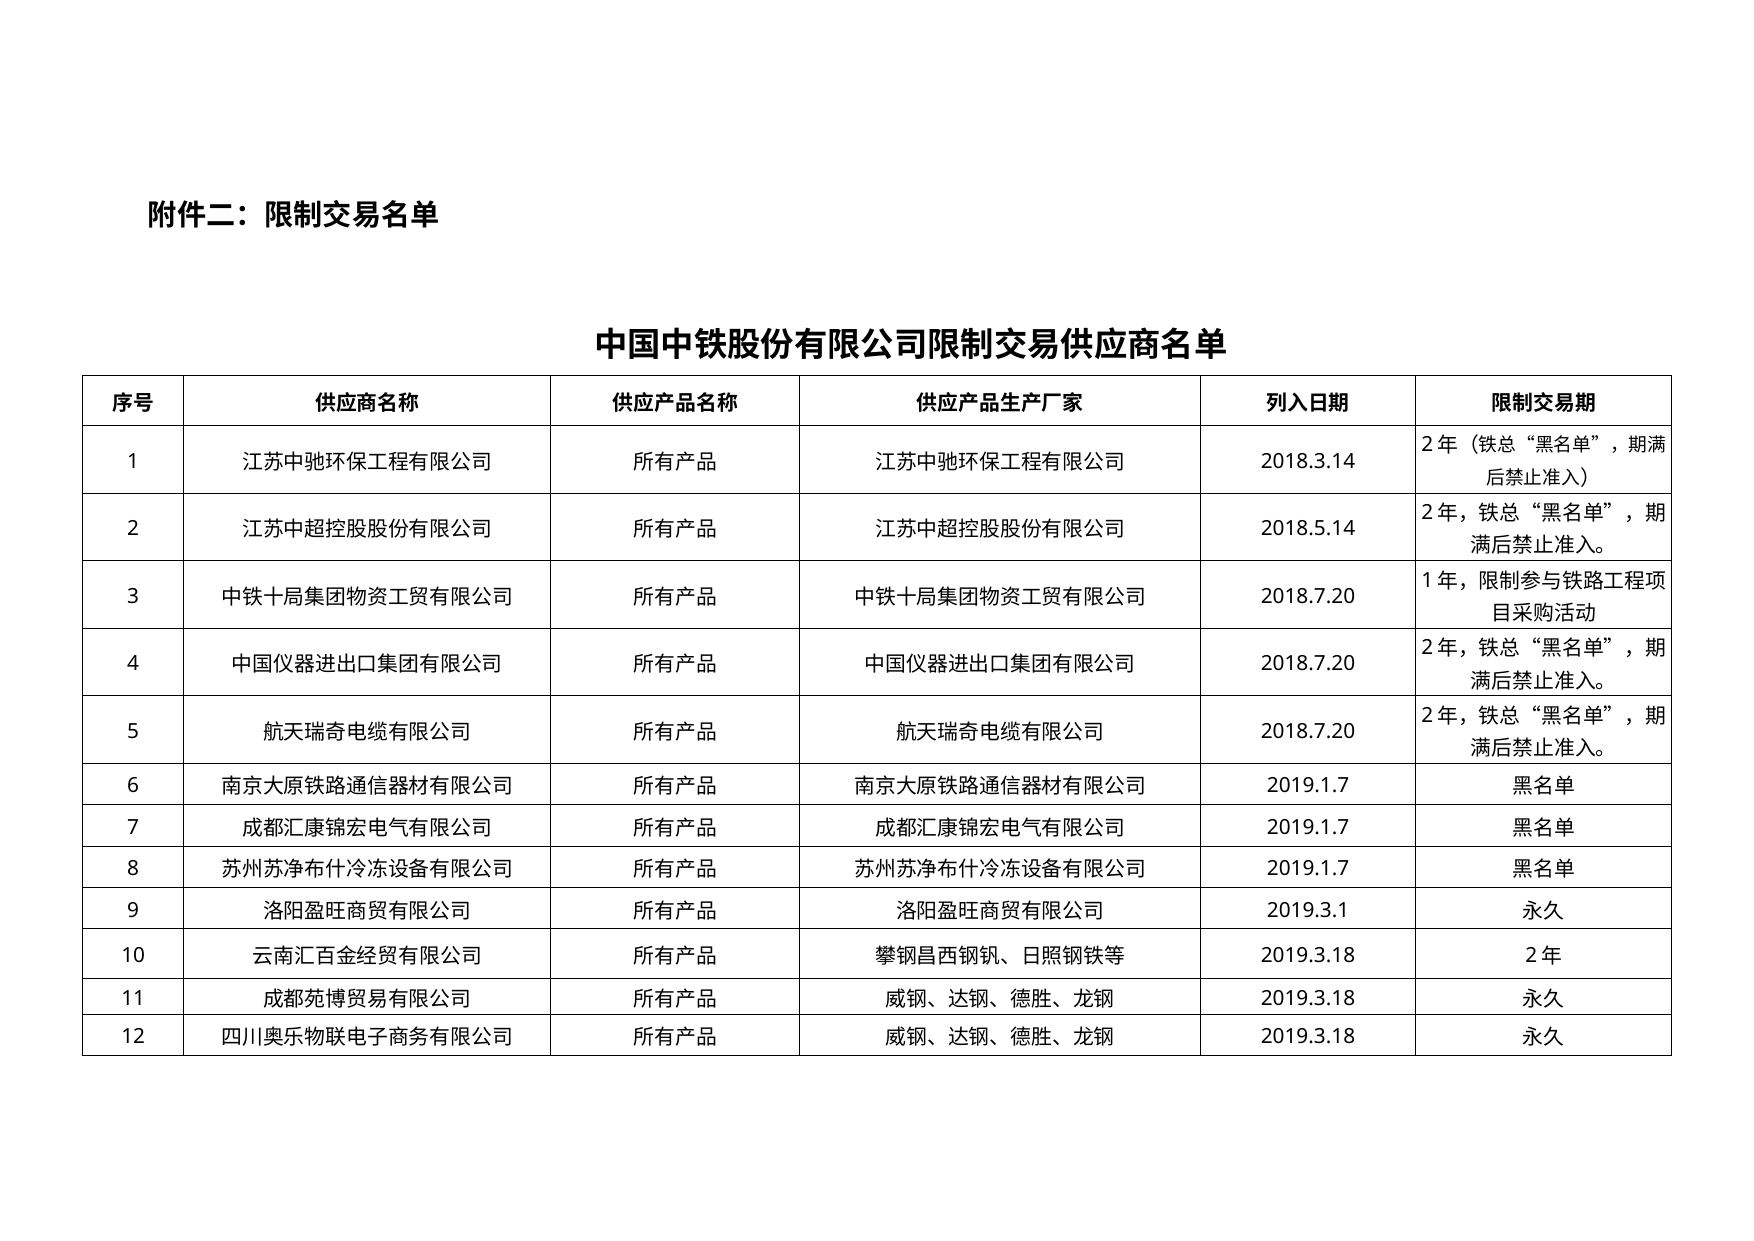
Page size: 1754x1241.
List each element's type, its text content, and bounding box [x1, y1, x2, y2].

table_cell 2019.3.18 [1201, 929, 1415, 978]
table_cell 2年，铁总“黑名单”，期满后禁止准入。 [1416, 494, 1671, 560]
table_header 列入日期 [1201, 376, 1415, 425]
table_cell 所有产品 [551, 929, 799, 978]
text 附件二：限制交易名单 [148, 180, 1606, 245]
table_cell 四川奥乐物联电子商务有限公司 [184, 1015, 550, 1055]
table_cell 2年，铁总“黑名单”，期满后禁止准入。 [1416, 629, 1671, 695]
table_cell 中铁十局集团物资工贸有限公司 [800, 561, 1200, 628]
table_cell 8 [83, 847, 183, 887]
table_cell 江苏中超控股股份有限公司 [184, 494, 550, 560]
table_cell 成都汇康锦宏电气有限公司 [184, 805, 550, 846]
table_cell 所有产品 [551, 629, 799, 695]
table_cell 2019.3.1 [1201, 888, 1415, 928]
table_cell 2018.5.14 [1201, 494, 1415, 560]
table_cell 南京大原铁路通信器材有限公司 [800, 764, 1200, 804]
table_cell 所有产品 [551, 561, 799, 628]
table_cell 所有产品 [551, 494, 799, 560]
table_cell 南京大原铁路通信器材有限公司 [184, 764, 550, 804]
table_cell 2018.7.20 [1201, 696, 1415, 763]
table_header 供应商名称 [184, 376, 550, 425]
table_cell 9 [83, 888, 183, 928]
table_cell 中国仪器进出口集团有限公司 [184, 629, 550, 695]
table_header 限制交易期 [1416, 376, 1671, 425]
table_cell 1年，限制参与铁路工程项目采购活动 [1416, 561, 1671, 628]
table_cell 6 [83, 764, 183, 804]
table_cell 所有产品 [551, 426, 799, 492]
table_cell 2 [83, 494, 183, 560]
table_cell 所有产品 [551, 805, 799, 846]
table_cell 中国仪器进出口集团有限公司 [800, 629, 1200, 695]
table_header 供应产品生产厂家 [800, 376, 1200, 425]
table_cell 洛阳盈旺商贸有限公司 [800, 888, 1200, 928]
table_cell 2019.1.7 [1201, 805, 1415, 846]
table_cell 2019.3.18 [1201, 979, 1415, 1013]
table_cell 航天瑞奇电缆有限公司 [800, 696, 1200, 763]
table_cell 所有产品 [551, 888, 799, 928]
table_cell 黑名单 [1416, 805, 1671, 846]
table_cell 黑名单 [1416, 764, 1671, 804]
table_cell 黑名单 [1416, 847, 1671, 887]
table_cell 11 [83, 979, 183, 1013]
table_cell 2019.3.18 [1201, 1015, 1415, 1055]
table_header 序号 [83, 376, 183, 425]
table_cell 2019.1.7 [1201, 764, 1415, 804]
table_cell 中铁十局集团物资工贸有限公司 [184, 561, 550, 628]
table_cell 航天瑞奇电缆有限公司 [184, 696, 550, 763]
table_cell 12 [83, 1015, 183, 1055]
table_cell 4 [83, 629, 183, 695]
table_cell 成都汇康锦宏电气有限公司 [800, 805, 1200, 846]
table_cell 洛阳盈旺商贸有限公司 [184, 888, 550, 928]
table_cell 成都苑博贸易有限公司 [184, 979, 550, 1013]
table_cell 所有产品 [551, 696, 799, 763]
text 中国中铁股份有限公司限制交易供应商名单 [148, 310, 1606, 375]
table_cell 2018.3.14 [1201, 426, 1415, 492]
table_cell 2年，铁总“黑名单”，期满后禁止准入。 [1416, 696, 1671, 763]
table_cell 1 [83, 426, 183, 492]
table_cell 2年 [1416, 929, 1671, 978]
table_cell 攀钢昌西钢钒、日照钢铁等 [800, 929, 1200, 978]
table_cell 2018.7.20 [1201, 561, 1415, 628]
table_cell 永久 [1416, 888, 1671, 928]
table_cell 所有产品 [551, 1015, 799, 1055]
table_cell 2年（铁总“黑名单”，期满后禁止准入） [1416, 426, 1671, 492]
table_cell 2019.1.7 [1201, 847, 1415, 887]
table_cell 7 [83, 805, 183, 846]
table_cell 江苏中驰环保工程有限公司 [184, 426, 550, 492]
table_cell 永久 [1416, 1015, 1671, 1055]
table_cell 10 [83, 929, 183, 978]
table_cell 所有产品 [551, 764, 799, 804]
table_cell 云南汇百金经贸有限公司 [184, 929, 550, 978]
table_cell 苏州苏净布什冷冻设备有限公司 [184, 847, 550, 887]
table_cell 苏州苏净布什冷冻设备有限公司 [800, 847, 1200, 887]
table_cell 威钢、达钢、德胜、龙钢 [800, 1015, 1200, 1055]
table_header 供应产品名称 [551, 376, 799, 425]
table_cell 江苏中驰环保工程有限公司 [800, 426, 1200, 492]
table_cell 威钢、达钢、德胜、龙钢 [800, 979, 1200, 1013]
table_cell 3 [83, 561, 183, 628]
table_cell 永久 [1416, 979, 1671, 1013]
table_cell 所有产品 [551, 979, 799, 1013]
table_cell 所有产品 [551, 847, 799, 887]
table_cell 江苏中超控股股份有限公司 [800, 494, 1200, 560]
table_cell 2018.7.20 [1201, 629, 1415, 695]
table_cell 5 [83, 696, 183, 763]
